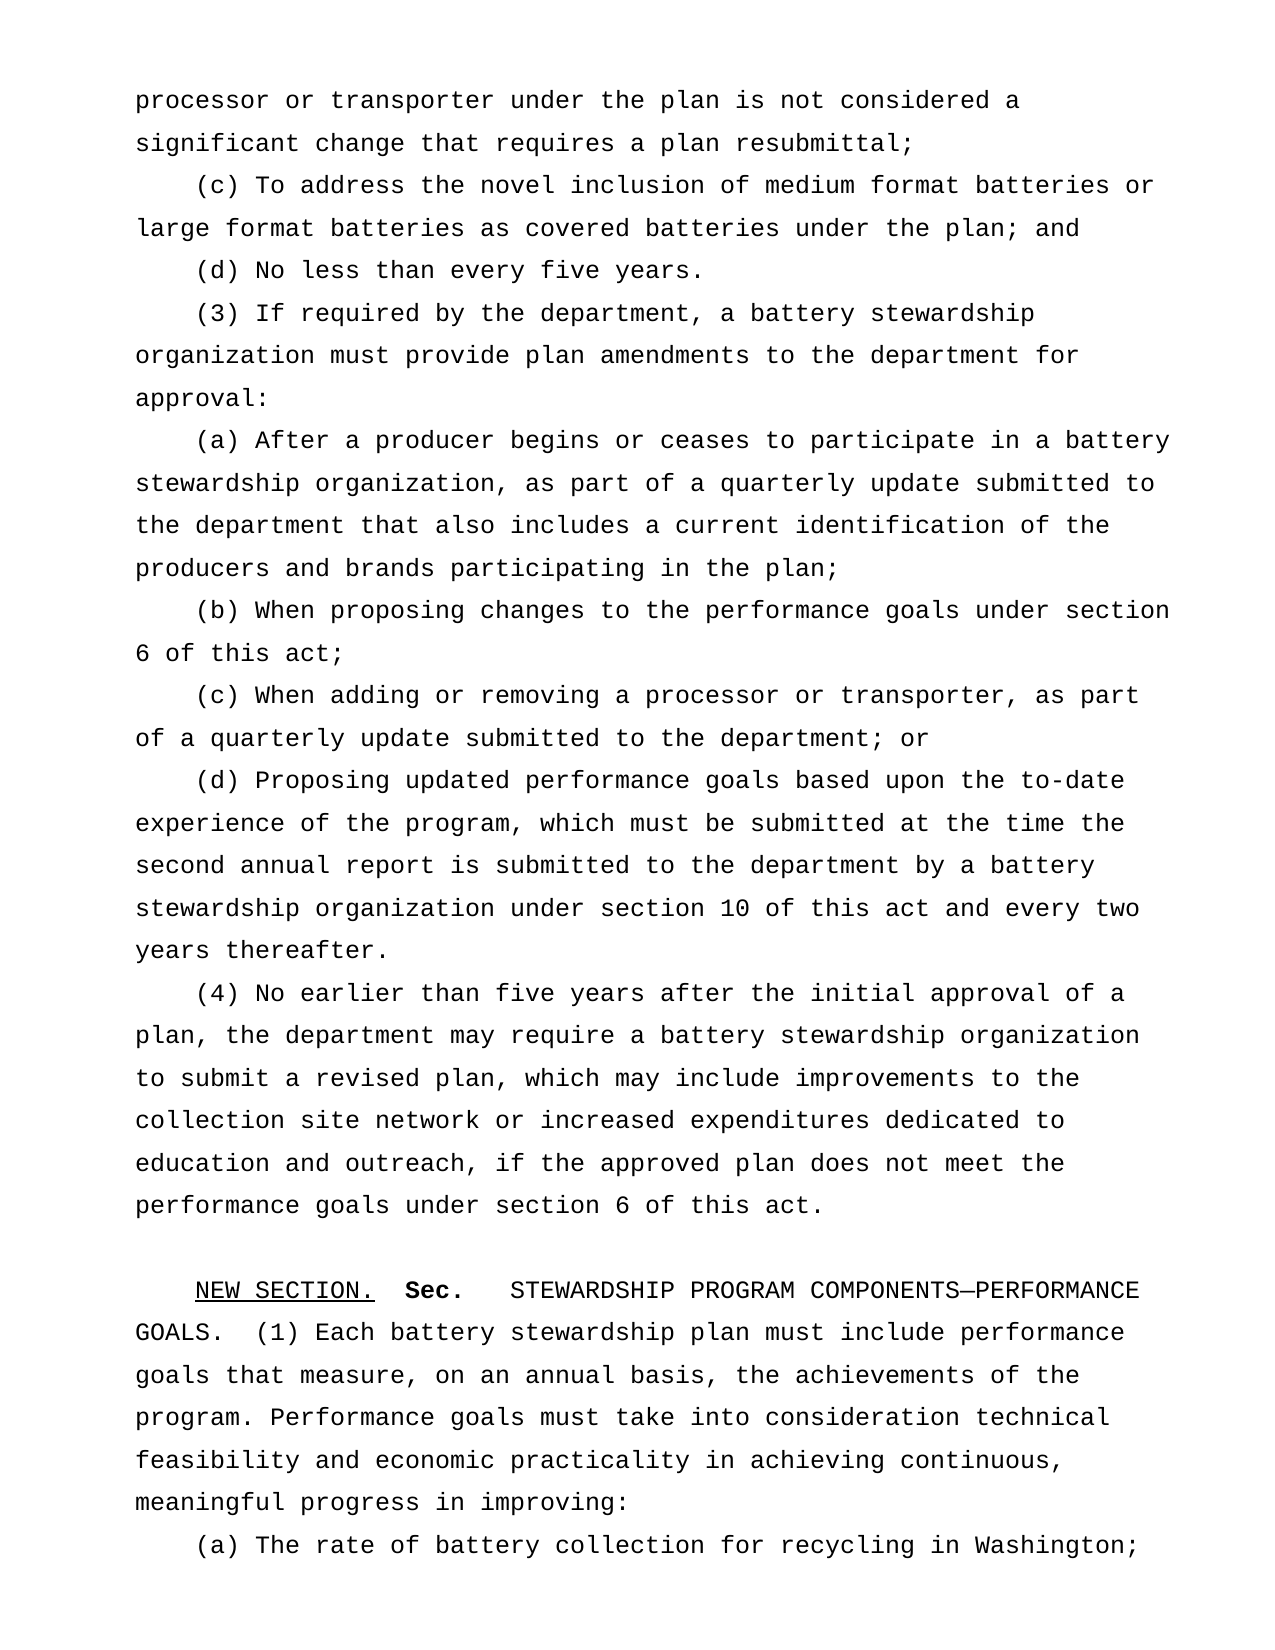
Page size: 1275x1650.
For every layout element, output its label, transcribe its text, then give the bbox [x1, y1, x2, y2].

text (d) No less than every five years. [135, 245, 1170, 287]
text (4) No earlier than five years after the initial approval of a plan, the department may require a battery stewardship organization to submit a revised plan, which may include improvements to the collection site network or increased expenditures dedicated to education and outreach, if the approved plan does not meet the performance goals under section 6 of this act. [135, 967, 1170, 1222]
text (d) Proposing updated performance goals based upon the to-date experience of the program, which must be submitted at the time the second annual report is submitted to the department by a battery stewardship organization under section 10 of this act and every two years thereafter. [135, 755, 1170, 967]
text (b) When proposing changes to the performance goals under section 6 of this act; [135, 585, 1170, 670]
text (a) After a producer begins or ceases to participate in a battery stewardship organization, as part of a quarterly update submitted to the department that also includes a current identification of the producers and brands participating in the plan; [135, 415, 1170, 585]
text (a) The rate of battery collection for recycling in Washington; [135, 1519, 1170, 1562]
text (c) When adding or removing a processor or transporter, as part of a quarterly update submitted to the department; or [135, 670, 1170, 755]
text NEW SECTION. Sec. STEWARDSHIP PROGRAM COMPONENTS—PERFORMANCE GOALS. (1) Each battery stewardship plan must include performance goals that measure, on an annual basis, the achievements of the program. Performance goals must take into consideration technical feasibility and economic practicality in achieving continuous, meaningful progress in improving: [135, 1264, 1170, 1519]
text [135, 75, 1170, 160]
text (3) If required by the department, a battery stewardship organization must provide plan amendments to the department for approval: [135, 287, 1170, 415]
text (c) To address the novel inclusion of medium format batteries or large format batteries as covered batteries under the plan; and [135, 160, 1170, 245]
